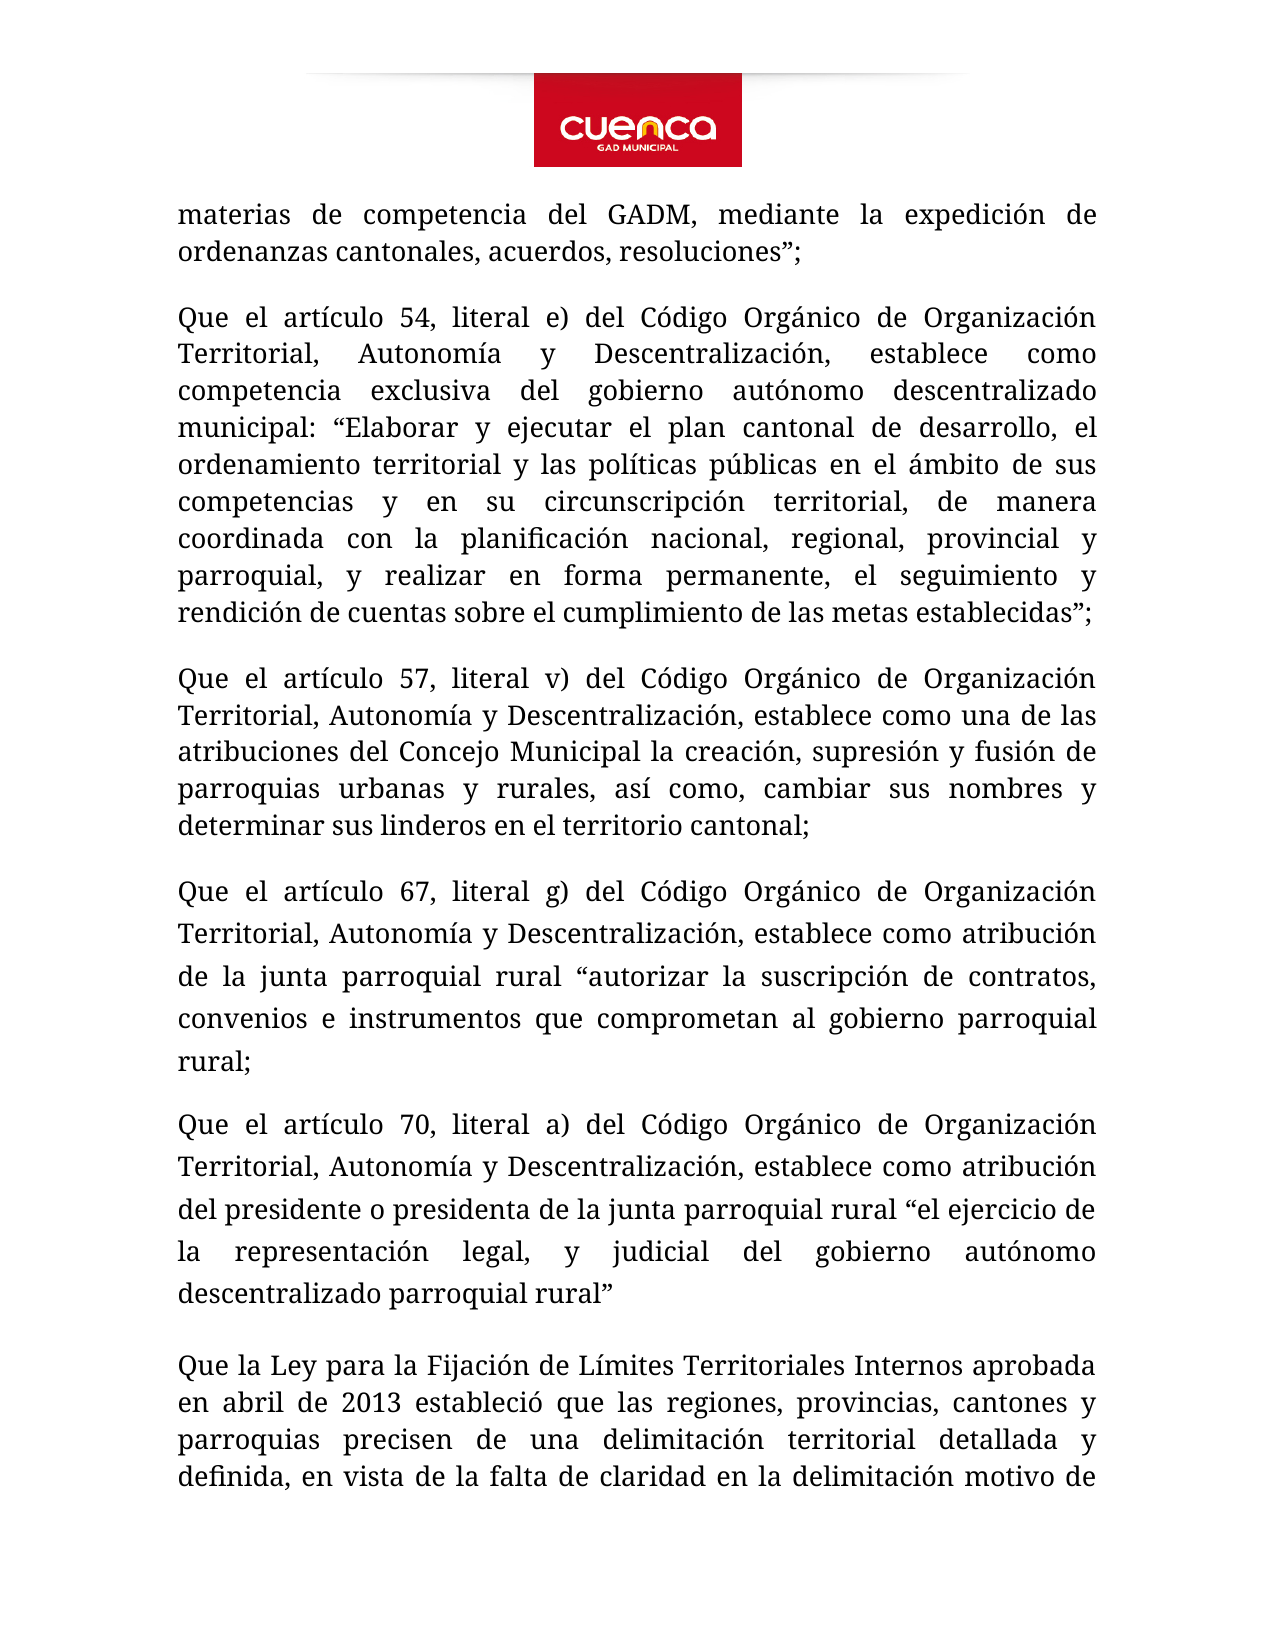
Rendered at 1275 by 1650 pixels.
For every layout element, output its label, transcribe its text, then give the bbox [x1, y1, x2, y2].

text Que el artículo 54, literal e) del Código Orgánico de Organización Territorial, Autonomía y Descentralización, establece como competencia exclusiva del gobierno autónomo descentralizado municipal: “Elaborar y ejecutar el plan cantonal de desarrollo, el ordenamiento territorial y las políticas públicas en el ámbito de sus competencias y en su circunscripción territorial, de manera coordinada con la planificación nacional, regional, provincial y parroquial, y realizar en forma permanente, el seguimiento y rendición de cuentas sobre el cumplimiento de las metas establecidas”; [177, 298, 1098, 630]
text Que el artículo 57, literal v) del Código Orgánico de Organización Territorial, Autonomía y Descentralización, establece como una de las atribuciones del Concejo Municipal la creación, supresión y fusión de parroquias urbanas y rurales, así como, cambiar sus nombres y determinar sus linderos en el territorio cantonal; [177, 659, 1098, 843]
text Que el artículo 70, literal a) del Código Orgánico de Organización Territorial, Autonomía y Descentralización, establece como atribución del presidente o presidenta de la junta parroquial rural “el ejercicio de la representación legal, y judicial del gobierno autónomo descentralizado parroquial rural” [177, 1105, 1098, 1312]
picture [177, 73, 1098, 167]
text Que el artículo 67, literal g) del Código Orgánico de Organización Territorial, Autonomía y Descentralización, establece como atribución de la junta parroquial rural “autorizar la suscripción de contratos, convenios e instrumentos que comprometan al gobierno parroquial rural; [177, 873, 1098, 1079]
